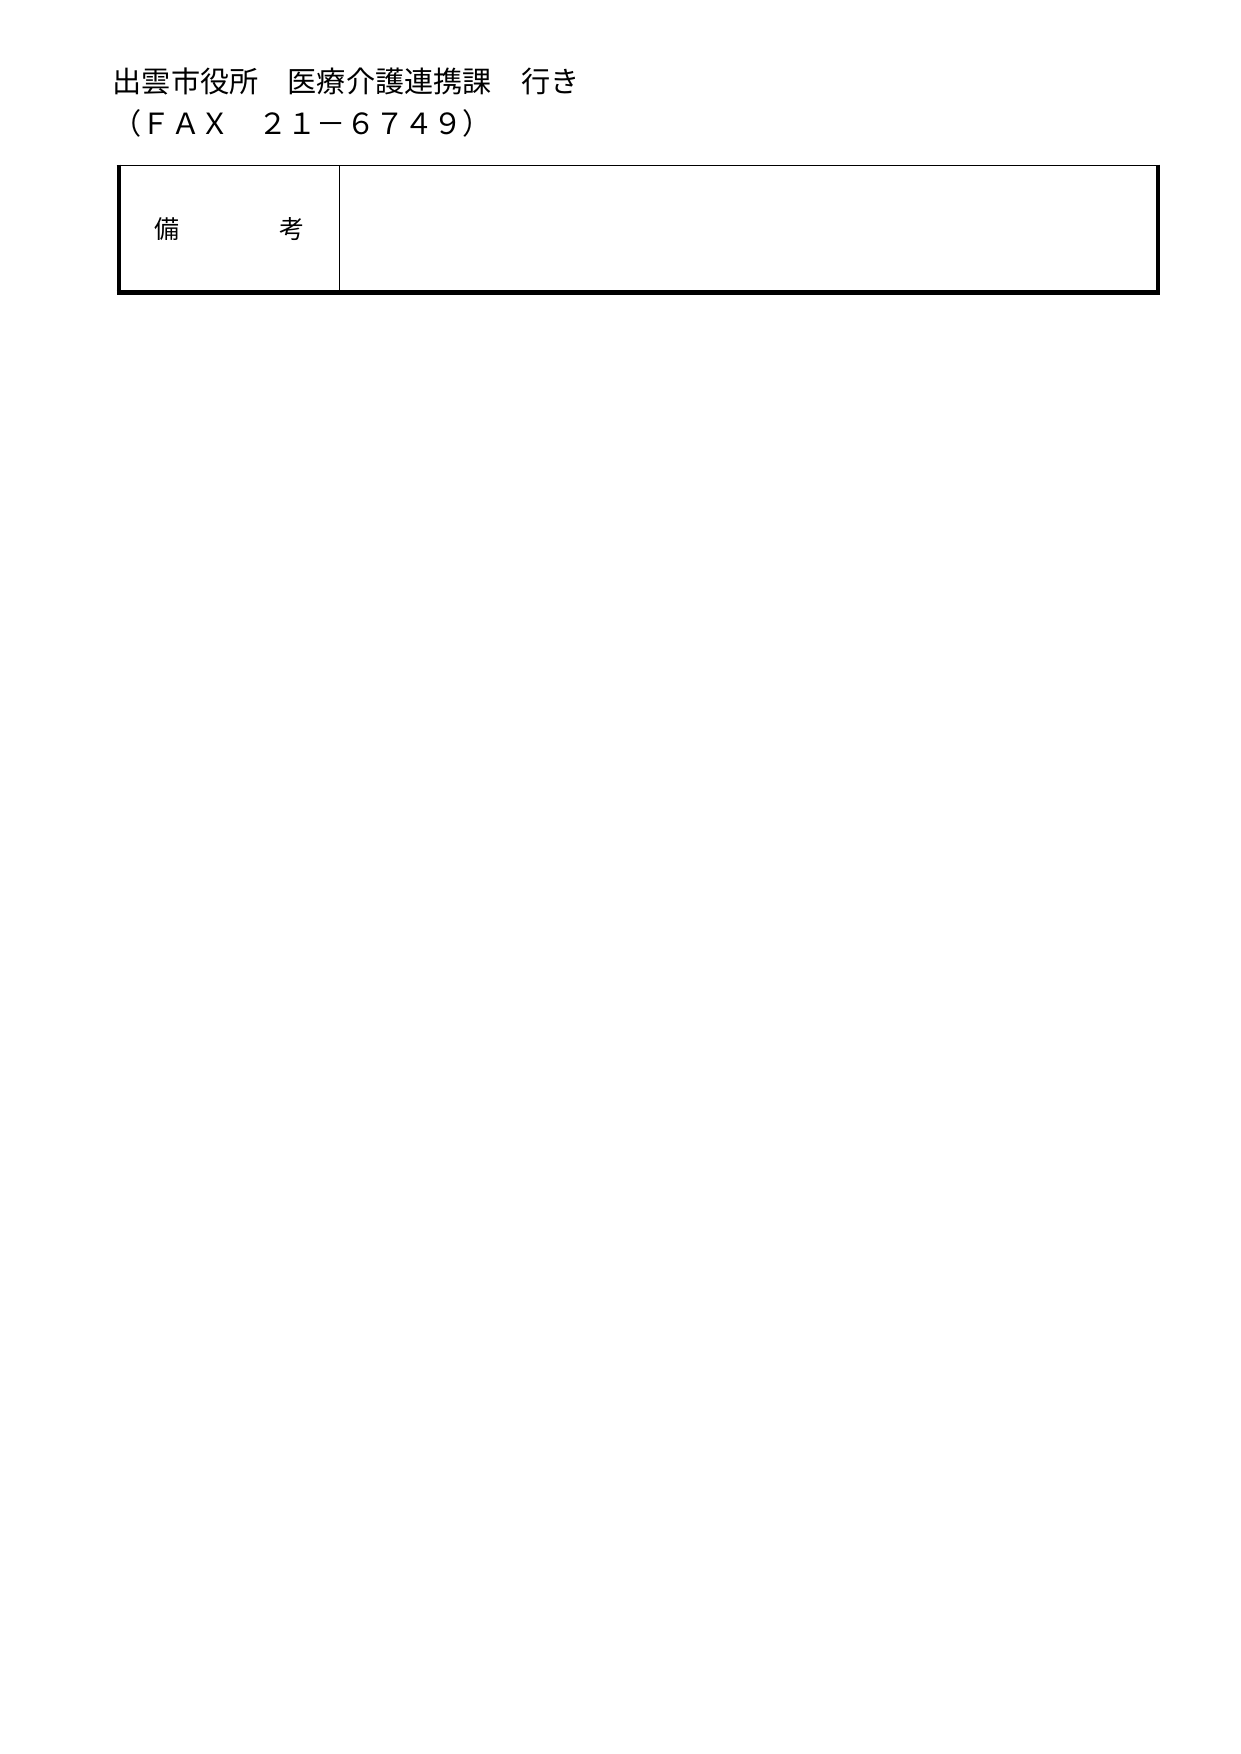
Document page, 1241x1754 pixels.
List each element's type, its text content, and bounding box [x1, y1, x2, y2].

table_cell 備 考 [121, 166, 339, 290]
table_cell [340, 166, 1156, 290]
